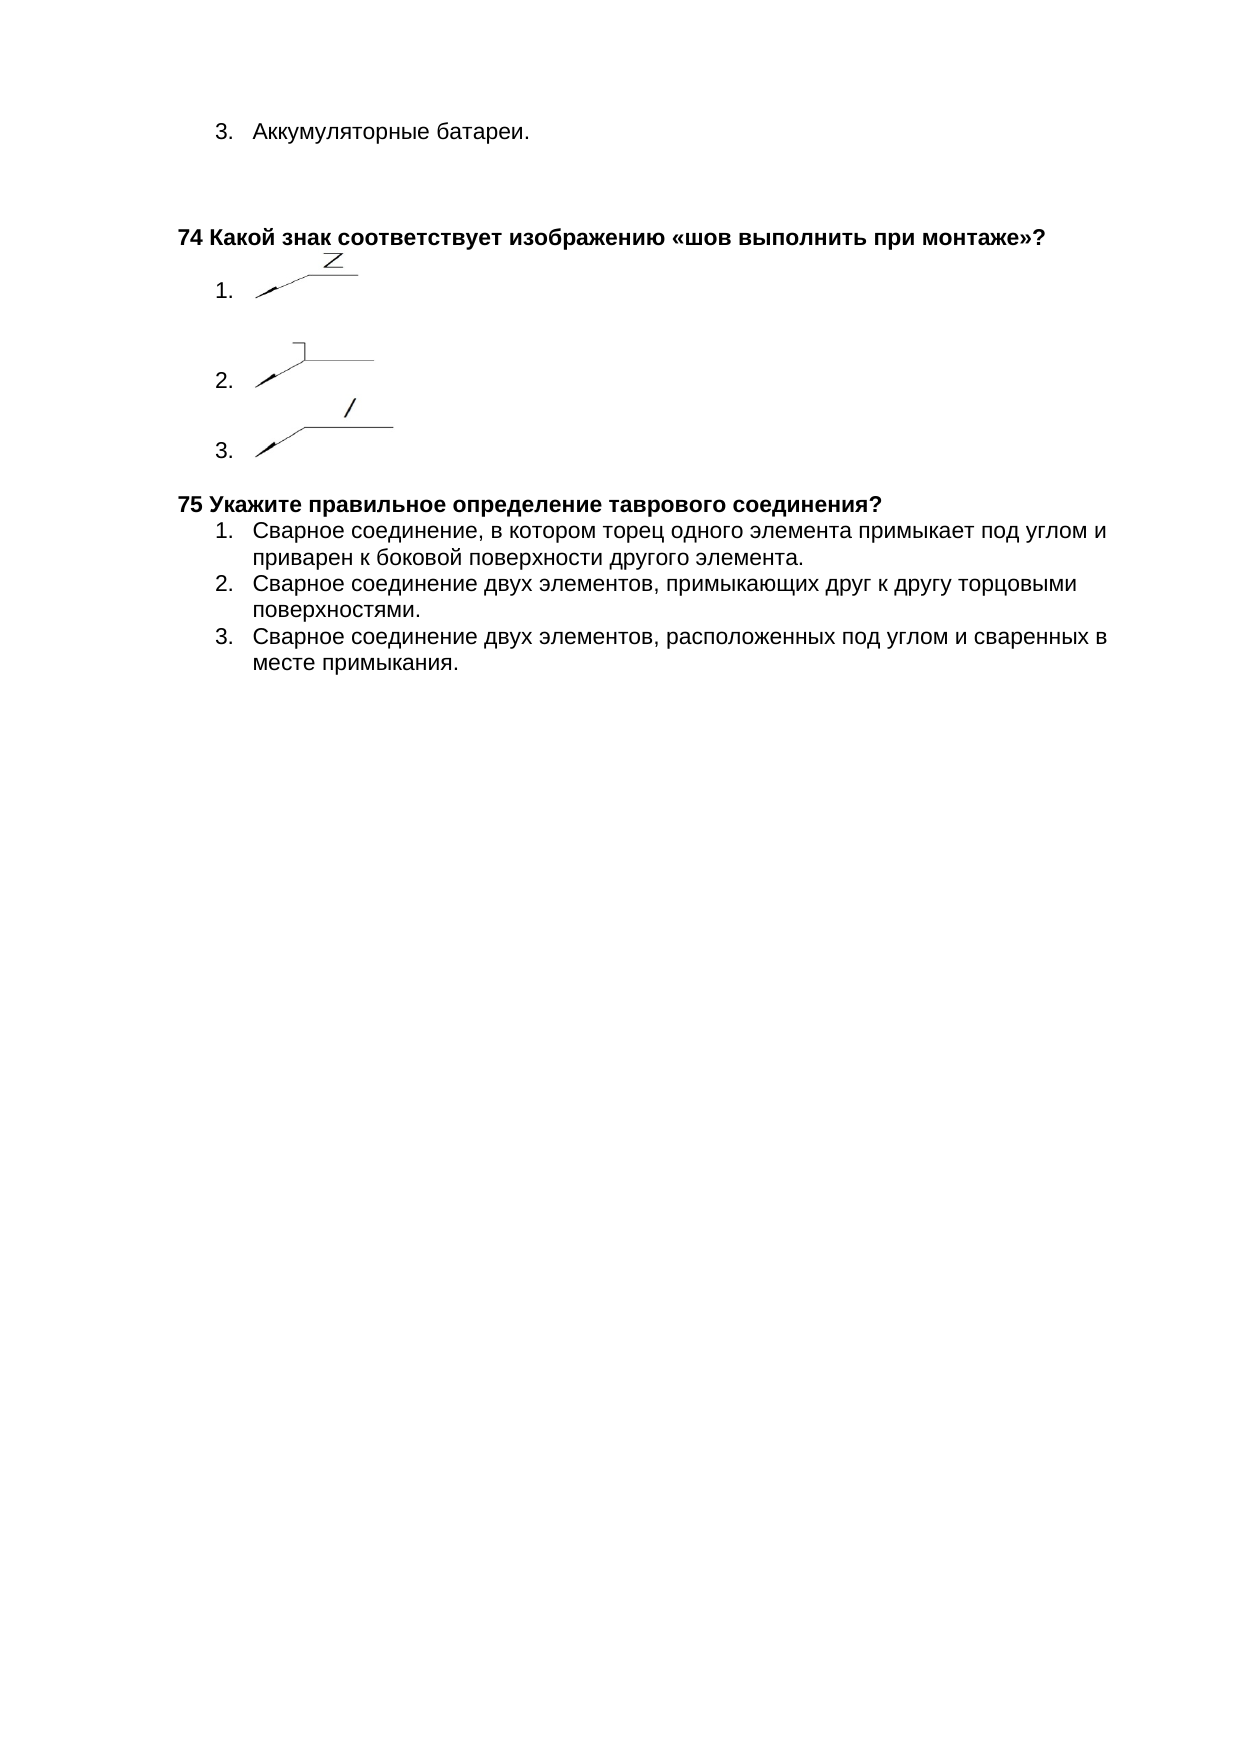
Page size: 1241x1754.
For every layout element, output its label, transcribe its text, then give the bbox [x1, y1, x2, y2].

picture [252, 394, 396, 459]
picture [252, 250, 361, 299]
picture [252, 330, 377, 389]
list Сварное соединение, в котором торец одного элемента примыкает под углом и приварен к боковой поверхности другого элемента. [215, 517, 1152, 570]
list Сварное соединение двух элементов, расположенных под углом и сваренных в месте примыкания. [215, 623, 1152, 675]
text 74 Какой знак соответствует изображению «шов выполнить при монтаже»? [177, 223, 1152, 250]
list Аккумуляторные батареи. [215, 118, 1152, 144]
text 75 Укажите правильное определение таврового соединения? [177, 491, 1152, 517]
list Сварное соединение двух элементов, примыкающих друг к другу торцовыми поверхностями. [215, 570, 1152, 623]
